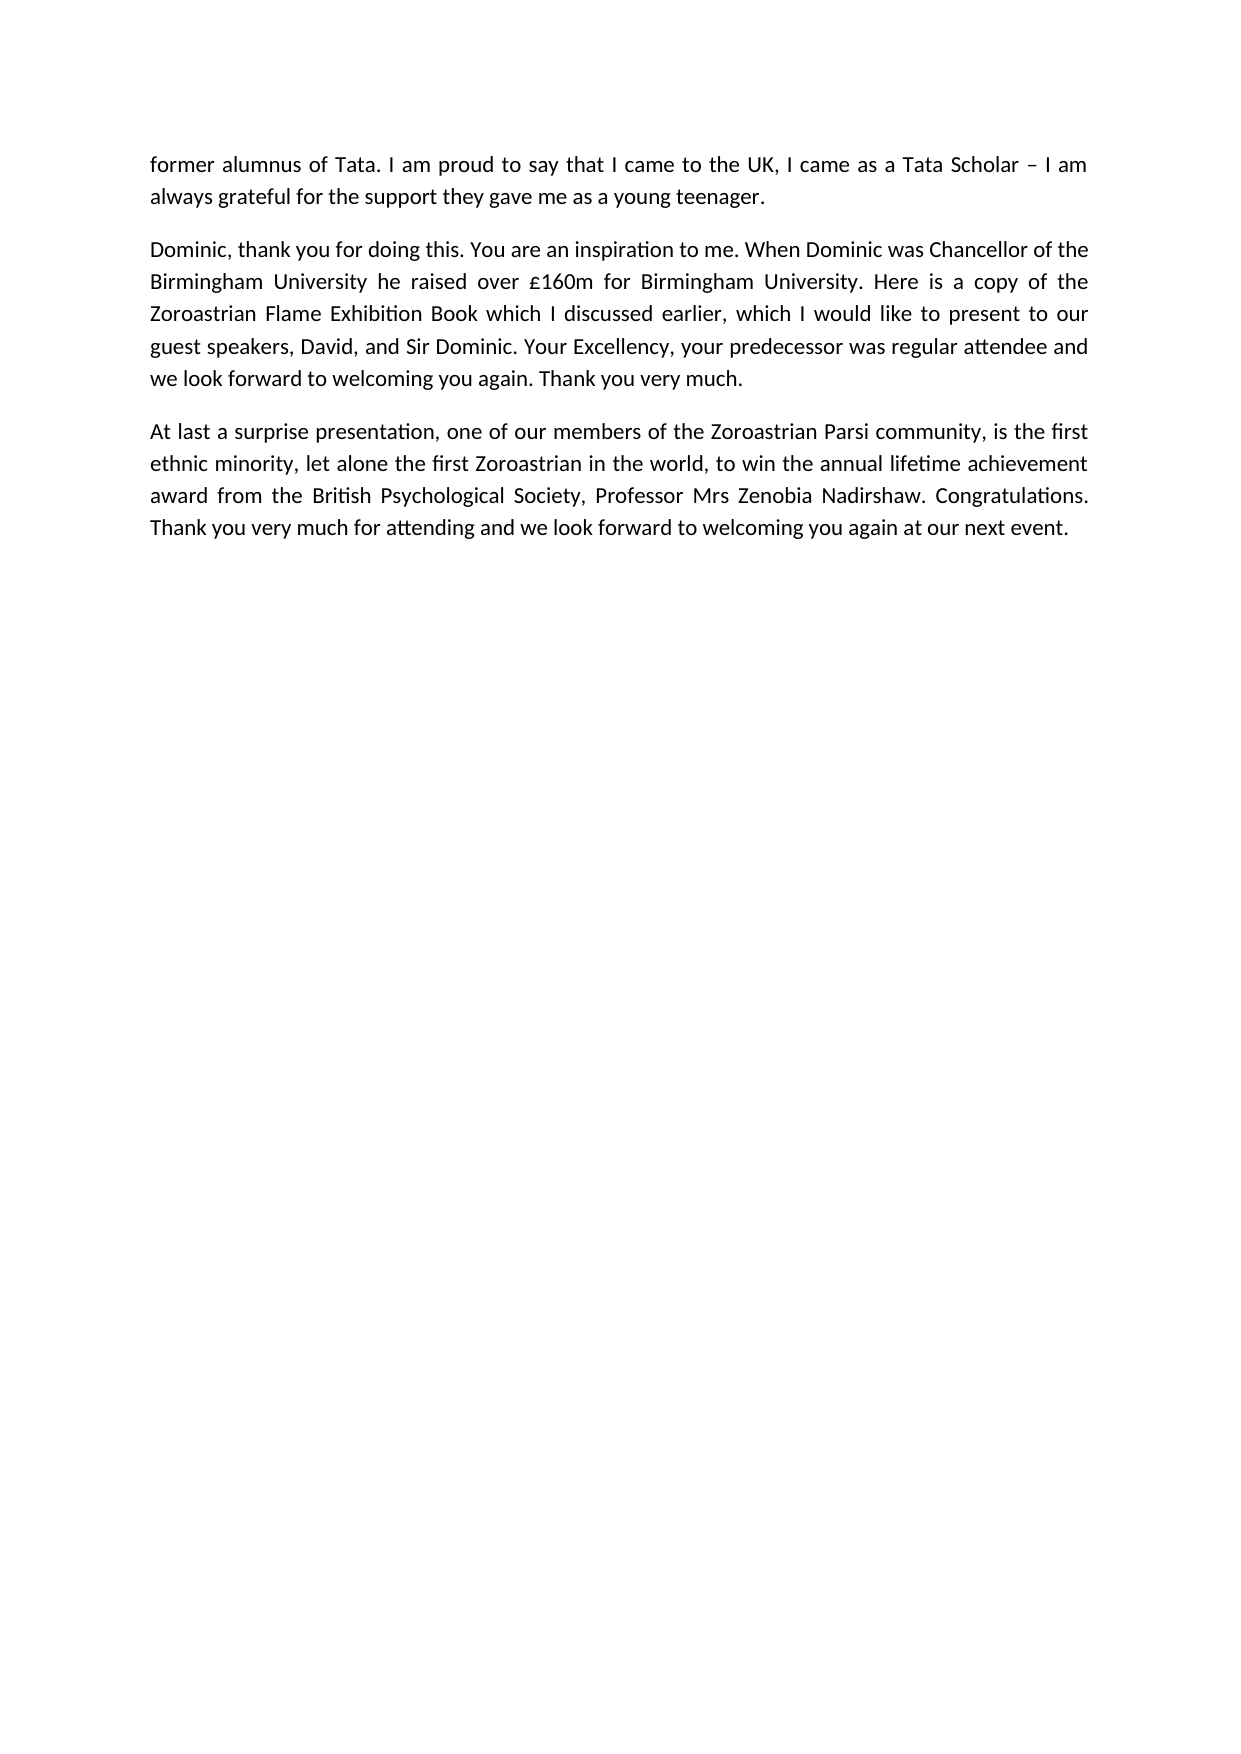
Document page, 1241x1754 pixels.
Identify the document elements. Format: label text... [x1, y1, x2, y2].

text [150, 150, 1090, 210]
text At last a surprise presentation, one of our members of the Zoroastrian Parsi community, is the first ethnic minority, let alone the first Zoroastrian in the world, to win the annual lifetime achievement award from the British Psychological Society, Professor Mrs Zenobia Nadirshaw. Congratulations. Thank you very much for attending and we look forward to welcoming you again at our next event. [150, 417, 1090, 542]
text Dominic, thank you for doing this. You are an inspiration to me. When Dominic was Chancellor of the Birmingham University he raised over £160m for Birmingham University. Here is a copy of the Zoroastrian Flame Exhibition Book which I discussed earlier, which I would like to present to our guest speakers, David, and Sir Dominic. Your Excellency, your predecessor was regular attendee and we look forward to welcoming you again. Thank you very much. [150, 235, 1090, 392]
